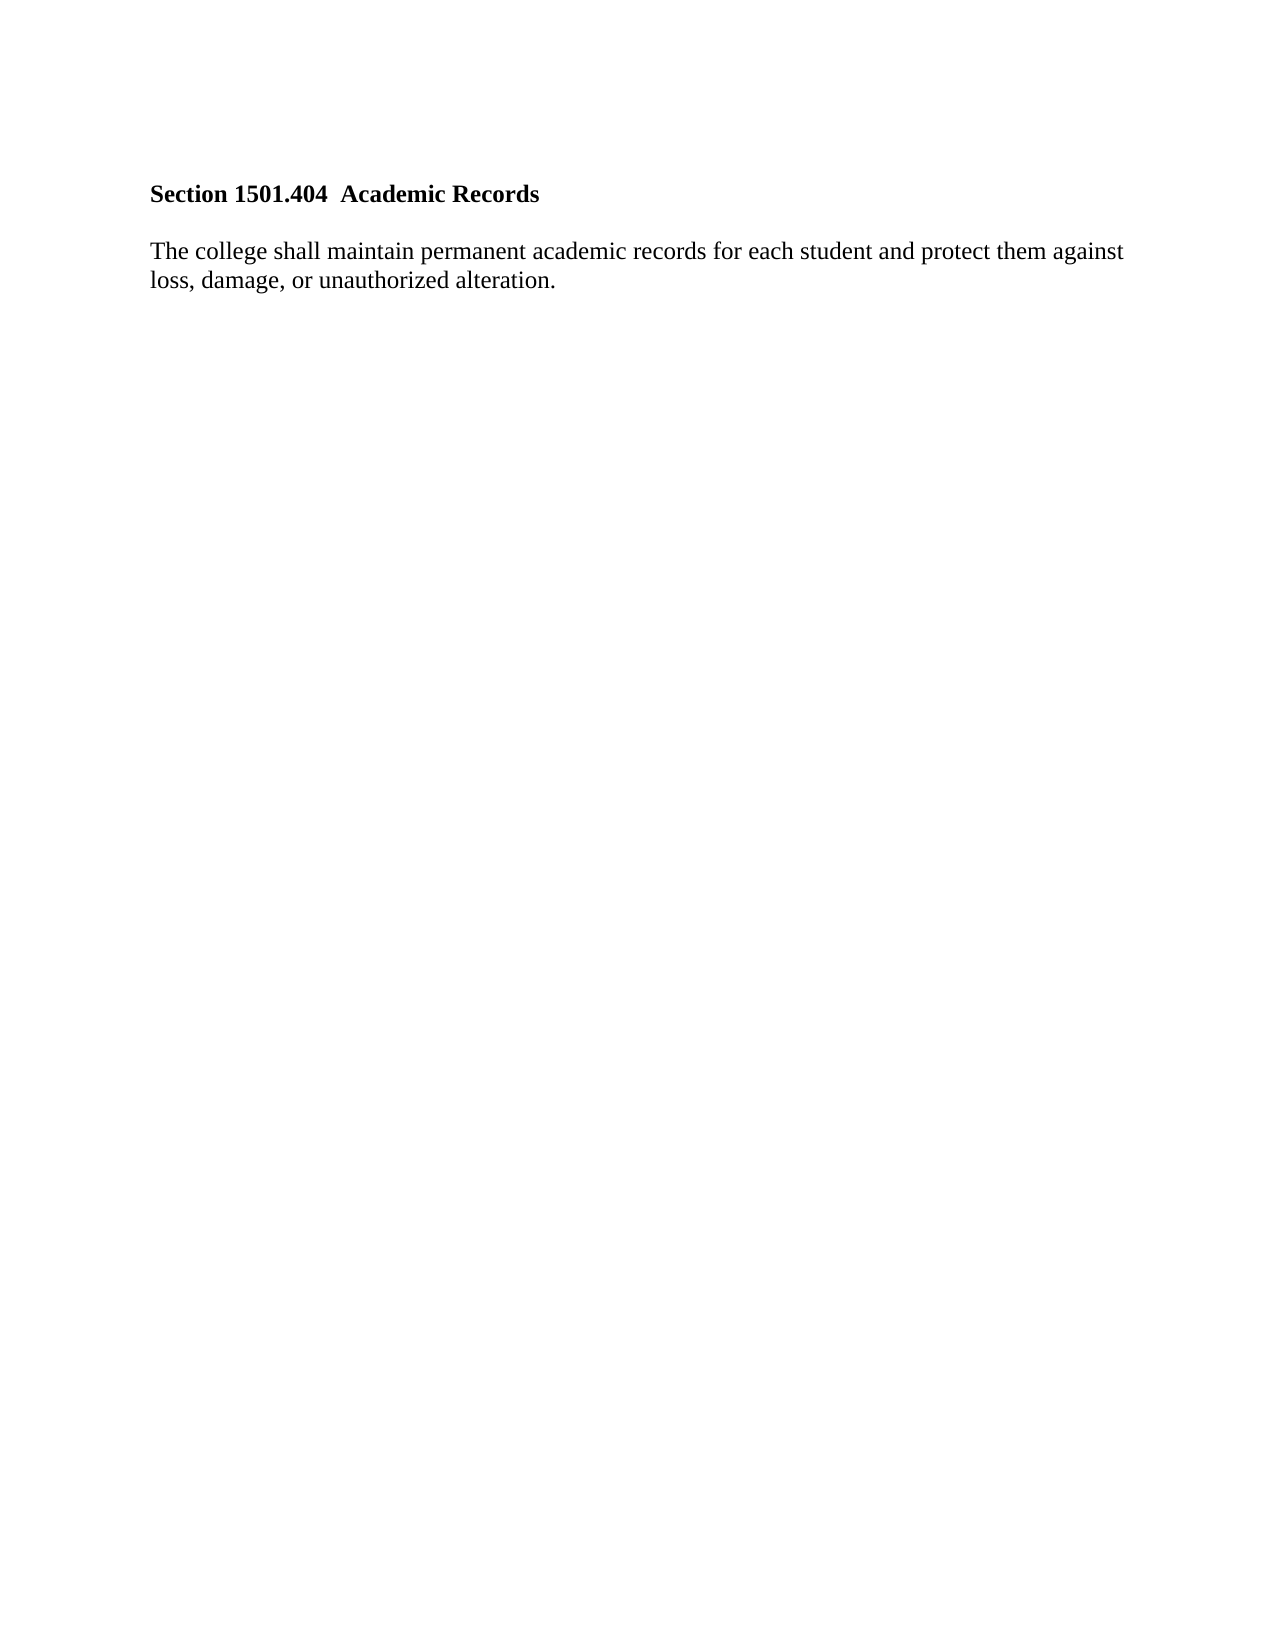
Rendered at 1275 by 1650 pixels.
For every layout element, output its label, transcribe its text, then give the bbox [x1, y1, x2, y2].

text The college shall maintain permanent academic records for each student and protect them against loss, damage, or unauthorized alteration. [150, 236, 1125, 294]
text Section 1501.404 Academic Records [150, 179, 1125, 207]
